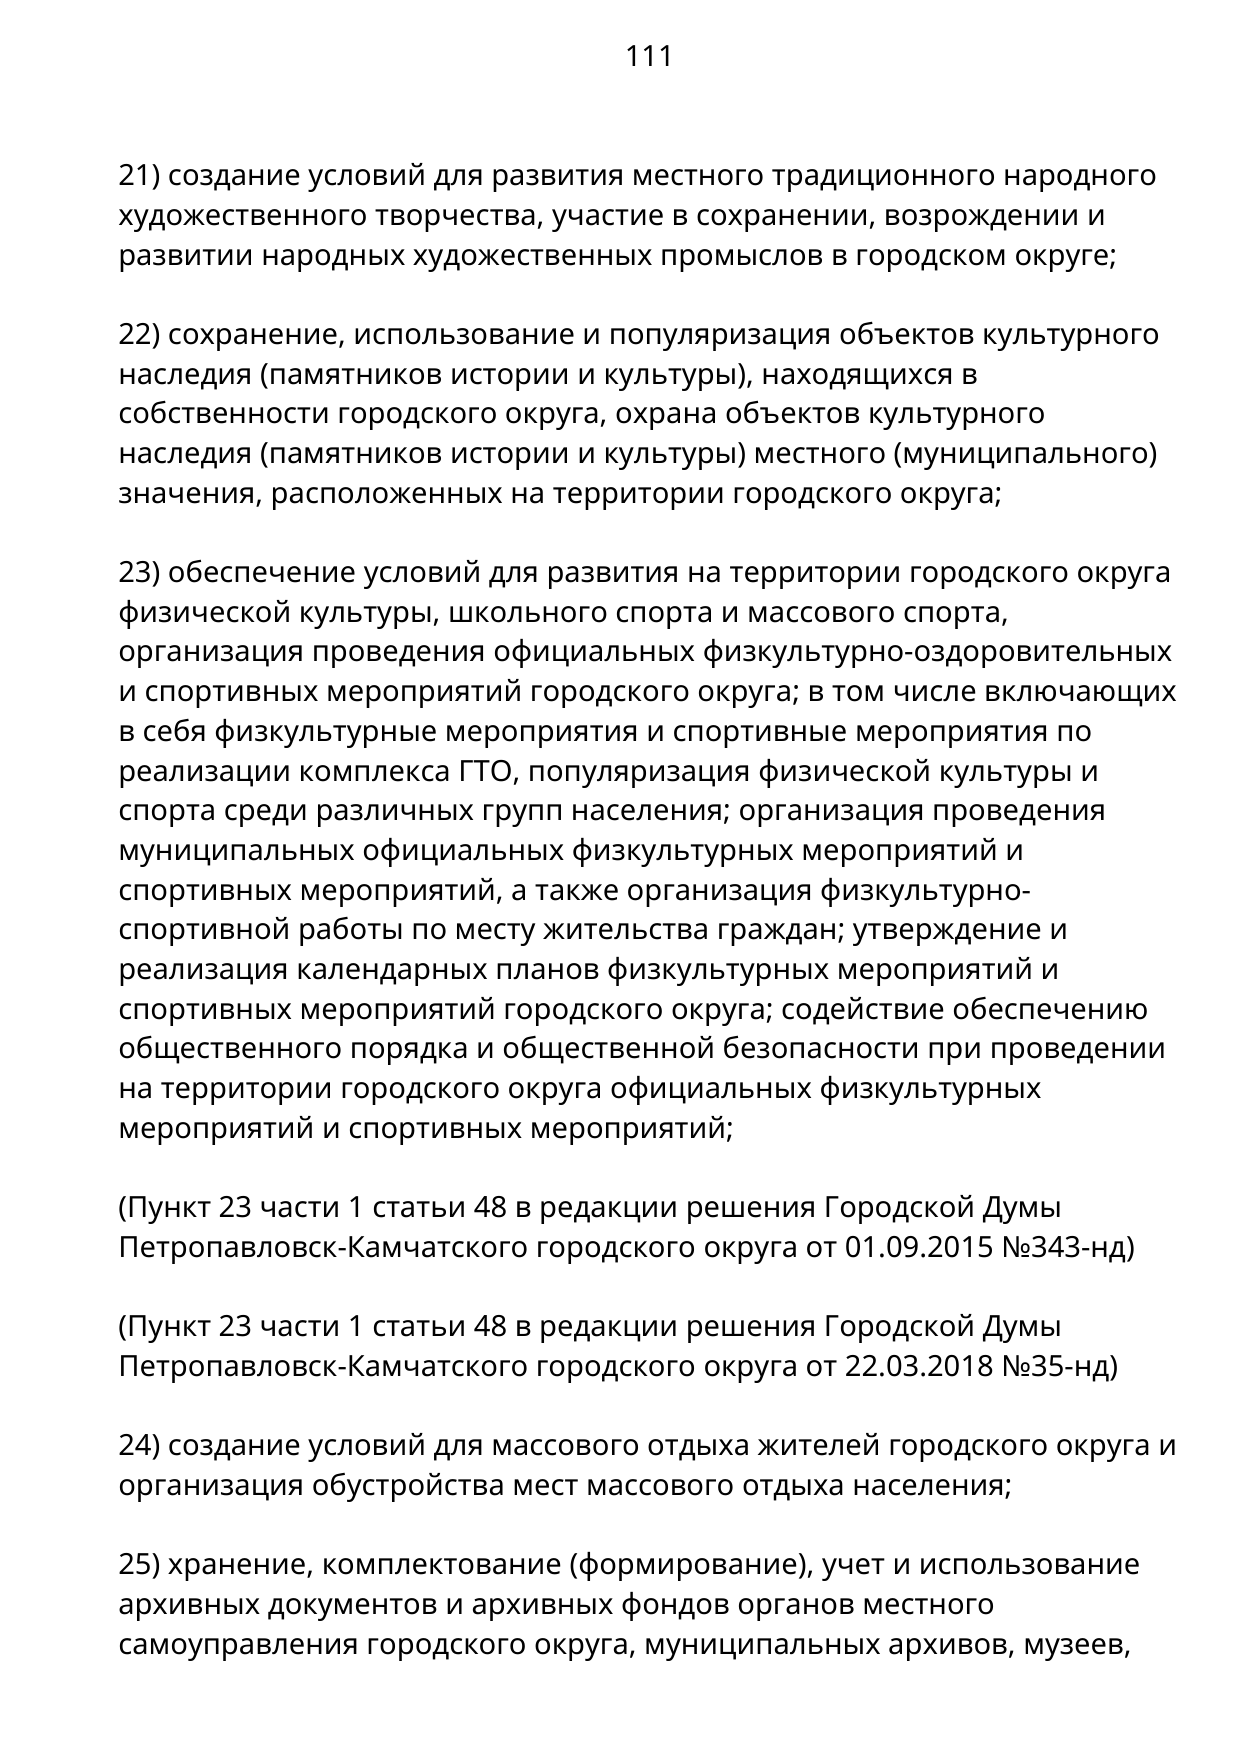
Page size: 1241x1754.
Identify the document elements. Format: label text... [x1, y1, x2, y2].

text (Пункт 23 части 1 статьи 48 в редакции решения Городской Думы Петропавловск-Камчатского городского округа от 22.03.2018 №35-нд) [118, 1305, 1181, 1385]
text 22) сохранение, использование и популяризация объектов культурного наследия (памятников истории и культуры), находящихся в собственности городского округа, охрана объектов культурного наследия (памятников истории и культуры) местного (муниципального) значения, расположенных на территории городского округа; [118, 313, 1181, 512]
text (Пункт 23 части 1 статьи 48 в редакции решения Городской Думы Петропавловск-Камчатского городского округа от 01.09.2015 №343-нд) [118, 1186, 1181, 1266]
text 21) создание условий для развития местного традиционного народного художественного творчества, участие в сохранении, возрождении и развитии народных художественных промыслов в городском округе; [118, 154, 1181, 273]
text 23) обеспечение условий для развития на территории городского округа физической культуры, школьного спорта и массового спорта, организация проведения официальных физкультурно-оздоровительных и спортивных мероприятий городского округа; в том числе включающих в себя физкультурные мероприятия и спортивные мероприятия по реализации комплекса ГТО, популяризация физической культуры и спорта среди различных групп населения; организация проведения муниципальных официальных физкультурных мероприятий и спортивных мероприятий, а также организация физкультурно-спортивной работы по месту жительства граждан; утверждение и реализация календарных планов физкультурных мероприятий и спортивных мероприятий городского округа; содействие обеспечению общественного порядка и общественной безопасности при проведении на территории городского округа официальных физкультурных мероприятий и спортивных мероприятий; [118, 551, 1181, 1147]
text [118, 1543, 1181, 1663]
text 24) создание условий для массового отдыха жителей городского округа и организация обустройства мест массового отдыха населения; [118, 1424, 1181, 1504]
